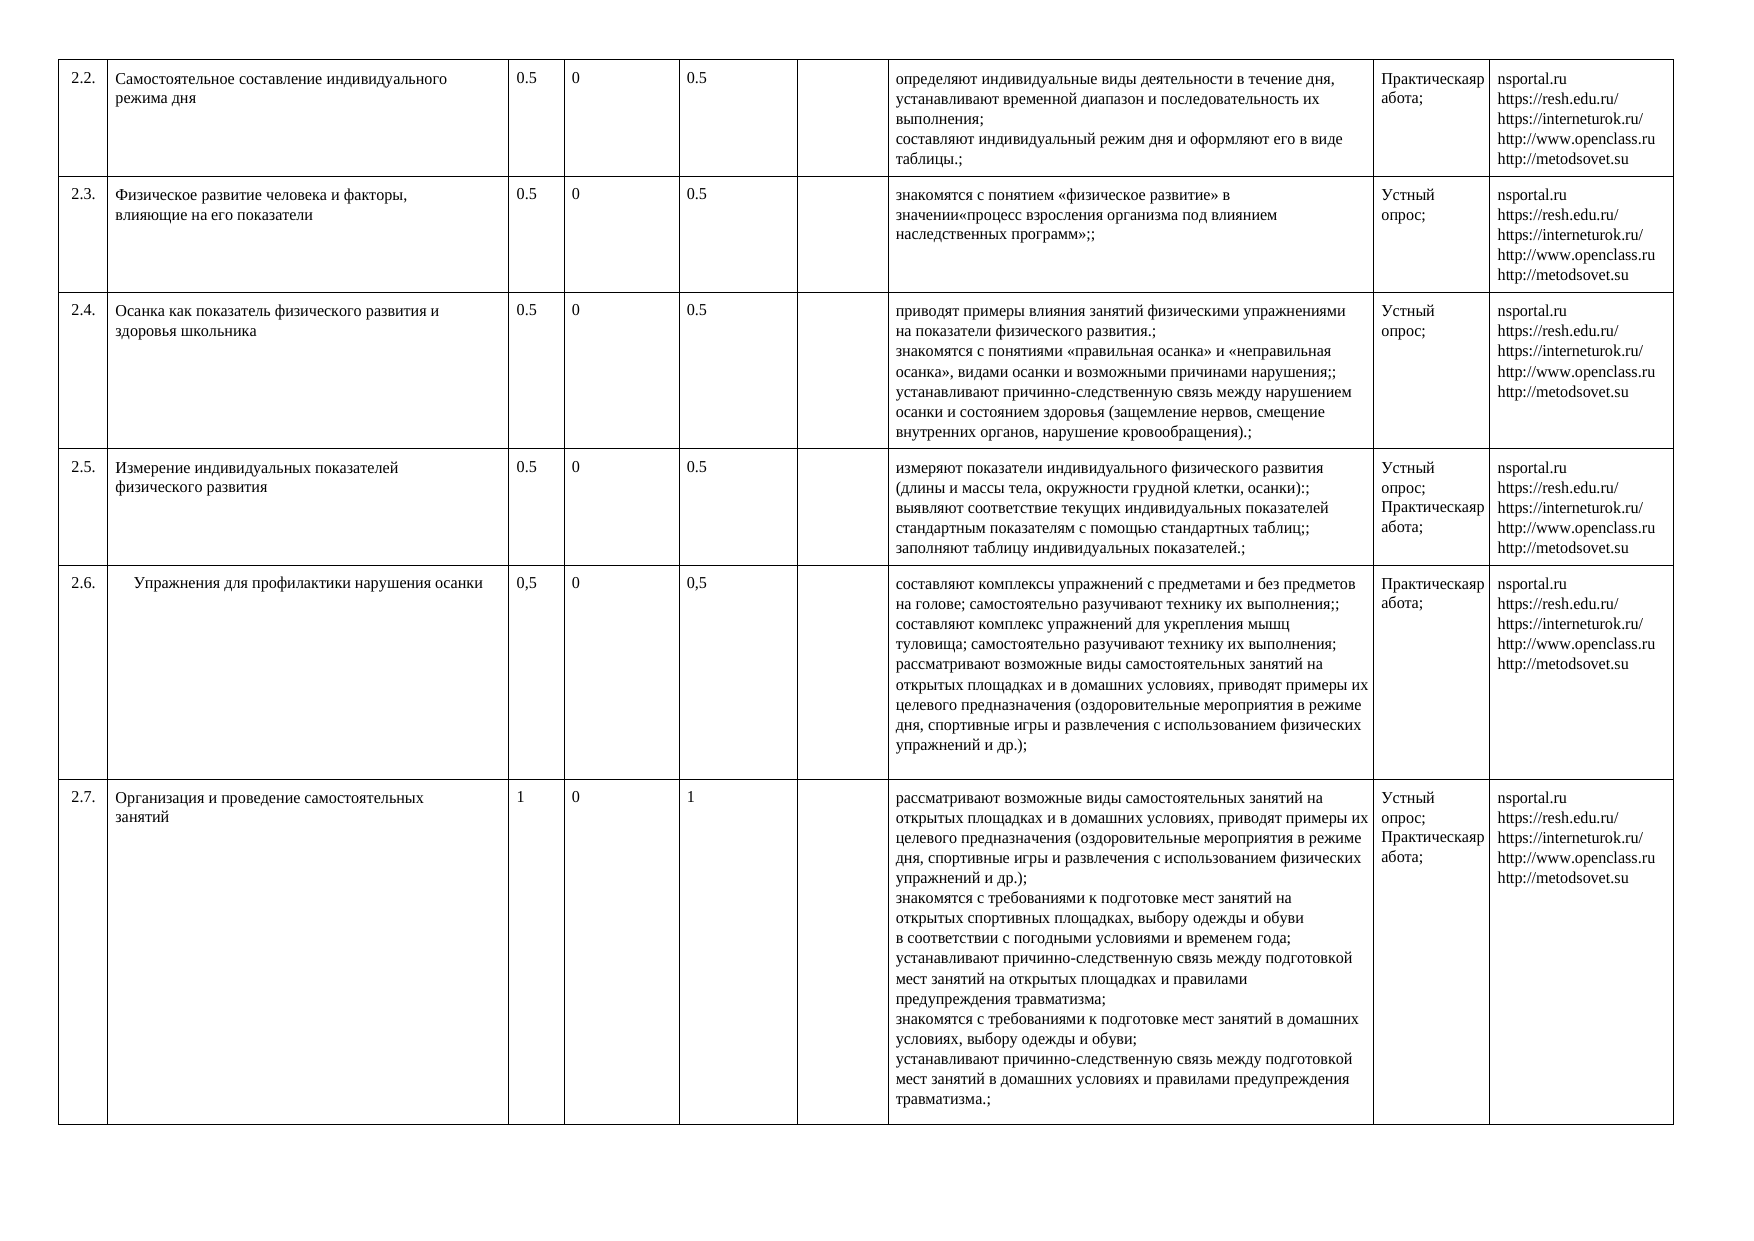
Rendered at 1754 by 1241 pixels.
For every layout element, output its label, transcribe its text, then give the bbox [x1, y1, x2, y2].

table_header 0.5 [680, 60, 797, 176]
table_cell 1 [680, 780, 797, 1123]
table_cell 2.4. [59, 293, 107, 448]
table_header 0 [565, 60, 679, 176]
table_cell Устный опрос; Практическаяработа; [1374, 780, 1489, 1123]
table_header Практическаяработа; [1374, 60, 1489, 176]
table_cell 0.5 [680, 449, 797, 564]
table_cell [798, 293, 888, 448]
table_cell 0.5 [509, 449, 564, 564]
table_cell Упражнения для профилактики нарушения осанки [108, 566, 508, 778]
table_cell 0.5 [509, 177, 564, 292]
table_cell 0.5 [680, 177, 797, 292]
table_cell измеряют показатели индивидуального физического развития (длины и массы тела, окружности грудной клетки, осанки):; выявляют соответствие текущих индивидуальных показателей стандартным показателям с помощью стандартных таблиц;; заполняют таблицу индивидуальных показателей.; [889, 449, 1373, 564]
table_cell Осанка как показатель физического развития и здоровья школьника [108, 293, 508, 448]
table_cell 0,5 [680, 566, 797, 778]
table_cell Измерение индивидуальных показателей физического развития [108, 449, 508, 564]
table_cell [798, 566, 888, 778]
table_header 0.5 [509, 60, 564, 176]
table_cell 0 [565, 566, 679, 778]
table_cell 2.7. [59, 780, 107, 1123]
table_cell знакомятся с понятием «физическое развитие» в значении«процесс взросления организма под влиянием наследственных программ»;; [889, 177, 1373, 292]
table_cell nsportal.ru https://resh.edu.ru/ https://interneturok.ru/ http://www.openclass.ru http://metodsovet.su [1490, 566, 1673, 778]
table_cell 2.3. [59, 177, 107, 292]
table_header 2.2. [59, 60, 107, 176]
table_cell nsportal.ru https://resh.edu.ru/ https://interneturok.ru/ http://www.openclass.ru http://metodsovet.su [1490, 177, 1673, 292]
table_header nsportal.ru https://resh.edu.ru/ https://interneturok.ru/ http://www.openclass.ru http://metodsovet.su [1490, 60, 1673, 176]
table_cell Практическаяработа; [1374, 566, 1489, 778]
table_header определяют индивидуальные виды деятельности в течение дня, устанавливают временной диапазон и последовательность их выполнения; составляют индивидуальный режим дня и оформляют его в виде таблицы.; [889, 60, 1373, 176]
table_cell nsportal.ru https://resh.edu.ru/ https://interneturok.ru/ http://www.openclass.ru http://metodsovet.su [1490, 449, 1673, 564]
table_cell Устный опрос; [1374, 293, 1489, 448]
table_cell рассматривают возможные виды самостоятельных занятий на открытых площадках и в домашних условиях, приводят примеры их целевого предназначения (оздоровительные мероприятия в режиме дня, спортивные игры и развлечения с использованием физических упражнений и др.); знакомятся с требованиями к подготовке мест занятий на открытых спортивных площадках, выбору одежды и обуви в соответствии с погодными условиями и временем года; устанавливают причинно-следственную связь между подготовкой мест занятий на открытых площадках и правилами предупреждения травматизма; знакомятся с требованиями к подготовке мест занятий в домашних условиях, выбору одежды и обуви; устанавливают причинно-следственную связь между подготовкой мест занятий в домашних условиях и правилами предупреждения травматизма.; [889, 780, 1373, 1123]
table_cell [798, 780, 888, 1123]
table_cell приводят примеры влияния занятий физическими упражнениями на показатели физического развития.; знакомятся с понятиями «правильная осанка» и «неправильная осанка», видами осанки и возможными причинами нарушения;; устанавливают причинно-следственную связь между нарушением осанки и состоянием здоровья (защемление нервов, смещение внутренних органов, нарушение кровообращения).; [889, 293, 1373, 448]
table_cell [798, 177, 888, 292]
table_cell Устный опрос; [1374, 177, 1489, 292]
table_cell 0.5 [509, 293, 564, 448]
table_cell 0.5 [680, 293, 797, 448]
table_cell 1 [509, 780, 564, 1123]
table_cell Физическое развитие человека и факторы, влияющие на его показатели [108, 177, 508, 292]
table_cell 0 [565, 780, 679, 1123]
table_cell 0,5 [509, 566, 564, 778]
table_cell Устный опрос; Практическаяработа; [1374, 449, 1489, 564]
table_cell nsportal.ru https://resh.edu.ru/ https://interneturok.ru/ http://www.openclass.ru http://metodsovet.su [1490, 293, 1673, 448]
table_cell 0 [565, 449, 679, 564]
table_cell 0 [565, 293, 679, 448]
table_cell [798, 449, 888, 564]
table_cell 0 [565, 177, 679, 292]
table_cell Организация и проведение самостоятельных занятий [108, 780, 508, 1123]
table_cell 2.5. [59, 449, 107, 564]
table_cell составляют комплексы упражнений с предметами и без предметов на голове; самостоятельно разучивают технику их выполнения;; составляют комплекс упражнений для укрепления мышц туловища; самостоятельно разучивают технику их выполнения; рассматривают возможные виды самостоятельных занятий на открытых площадках и в домашних условиях, приводят примеры их целевого предназначения (оздоровительные мероприятия в режиме дня, спортивные игры и развлечения с использованием физических упражнений и др.); [889, 566, 1373, 778]
table_header [798, 60, 888, 176]
table_cell 2.6. [59, 566, 107, 778]
table_header Самостоятельное составление индивидуального режима дня [108, 60, 508, 176]
table_cell nsportal.ru https://resh.edu.ru/ https://interneturok.ru/ http://www.openclass.ru http://metodsovet.su [1490, 780, 1673, 1123]
